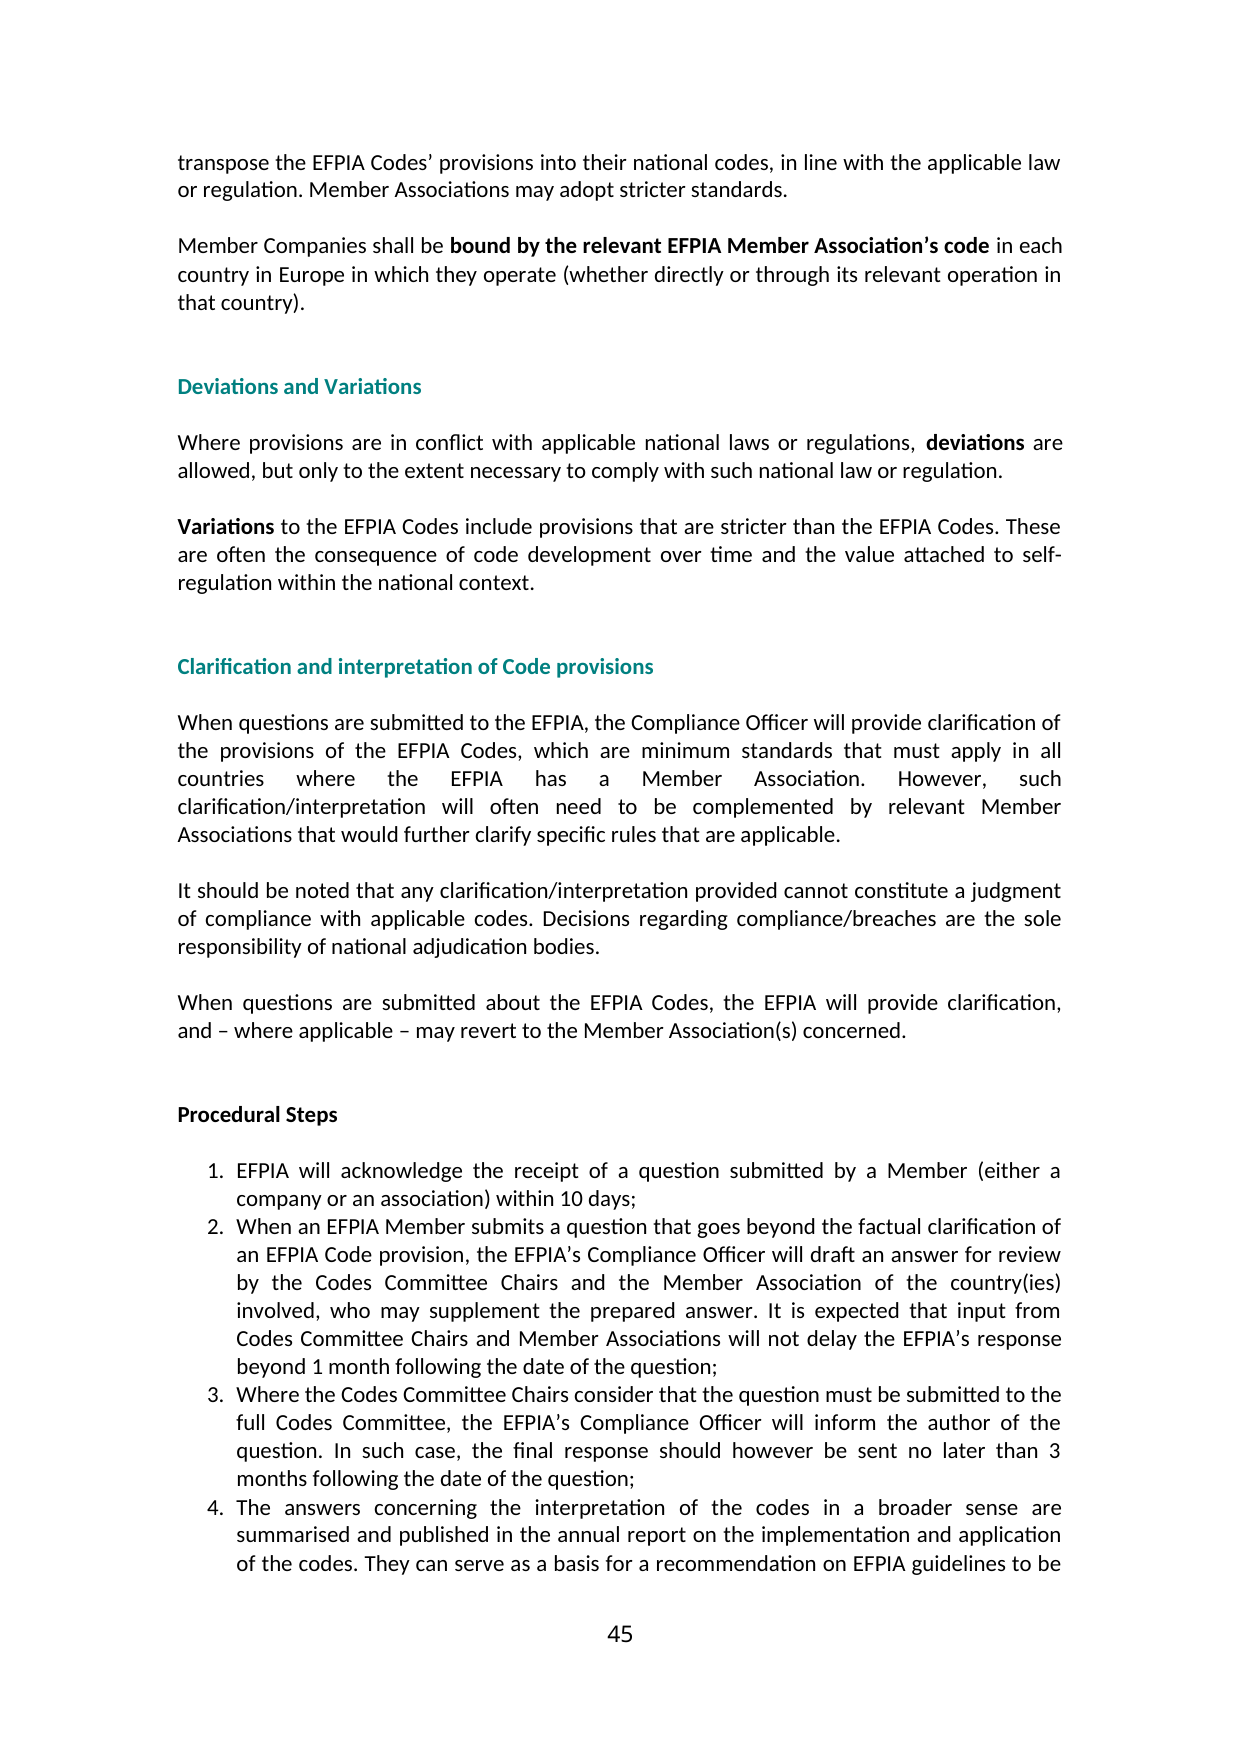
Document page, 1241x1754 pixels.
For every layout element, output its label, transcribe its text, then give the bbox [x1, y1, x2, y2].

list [207, 1493, 1063, 1577]
text Variations to the EFPIA Codes include provisions that are stricter than the EFPIA Codes. These are often the consequence of code development over time and the value attached to self-regulation within the national context. [177, 512, 1063, 596]
text When questions are submitted about the EFPIA Codes, the EFPIA will provide clarification, and – where applicable – may revert to the Member Association(s) concerned. [177, 988, 1063, 1044]
text Procedural Steps [177, 1100, 1063, 1128]
list Where the Codes Committee Chairs consider that the question must be submitted to the full Codes Committee, the EFPIA’s Compliance Officer will inform the author of the question. In such case, the final response should however be sent no later than 3 months following the date of the question; [207, 1381, 1063, 1493]
text Deviations and Variations [177, 372, 1063, 400]
text When questions are submitted to the EFPIA, the Compliance Officer will provide clarification of the provisions of the EFPIA Codes, which are minimum standards that must apply in all countries where the EFPIA has a Member Association. However, such clarification/interpretation will often need to be complemented by relevant Member Associations that would further clarify specific rules that are applicable. [177, 708, 1063, 848]
list When an EFPIA Member submits a question that goes beyond the factual clarification of an EFPIA Code provision, the EFPIA’s Compliance Officer will draft an answer for review by the Codes Committee Chairs and the Member Association of the country(ies) involved, who may supplement the prepared answer. It is expected that input from Codes Committee Chairs and Member Associations will not delay the EFPIA’s response beyond 1 month following the date of the question; [207, 1212, 1063, 1381]
text It should be noted that any clarification/interpretation provided cannot constitute a judgment of compliance with applicable codes. Decisions regarding compliance/breaches are the sole responsibility of national adjudication bodies. [177, 876, 1063, 960]
text Where provisions are in conflict with applicable national laws or regulations, deviations are allowed, but only to the extent necessary to comply with such national law or regulation. [177, 428, 1063, 484]
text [177, 148, 1063, 204]
text Member Companies shall be bound by the relevant EFPIA Member Association’s code in each country in Europe in which they operate (whether directly or through its relevant operation in that country). [177, 232, 1063, 316]
list EFPIA will acknowledge the receipt of a question submitted by a Member (either a company or an association) within 10 days; [207, 1156, 1063, 1212]
text Clarification and interpretation of Code provisions [177, 652, 1063, 680]
